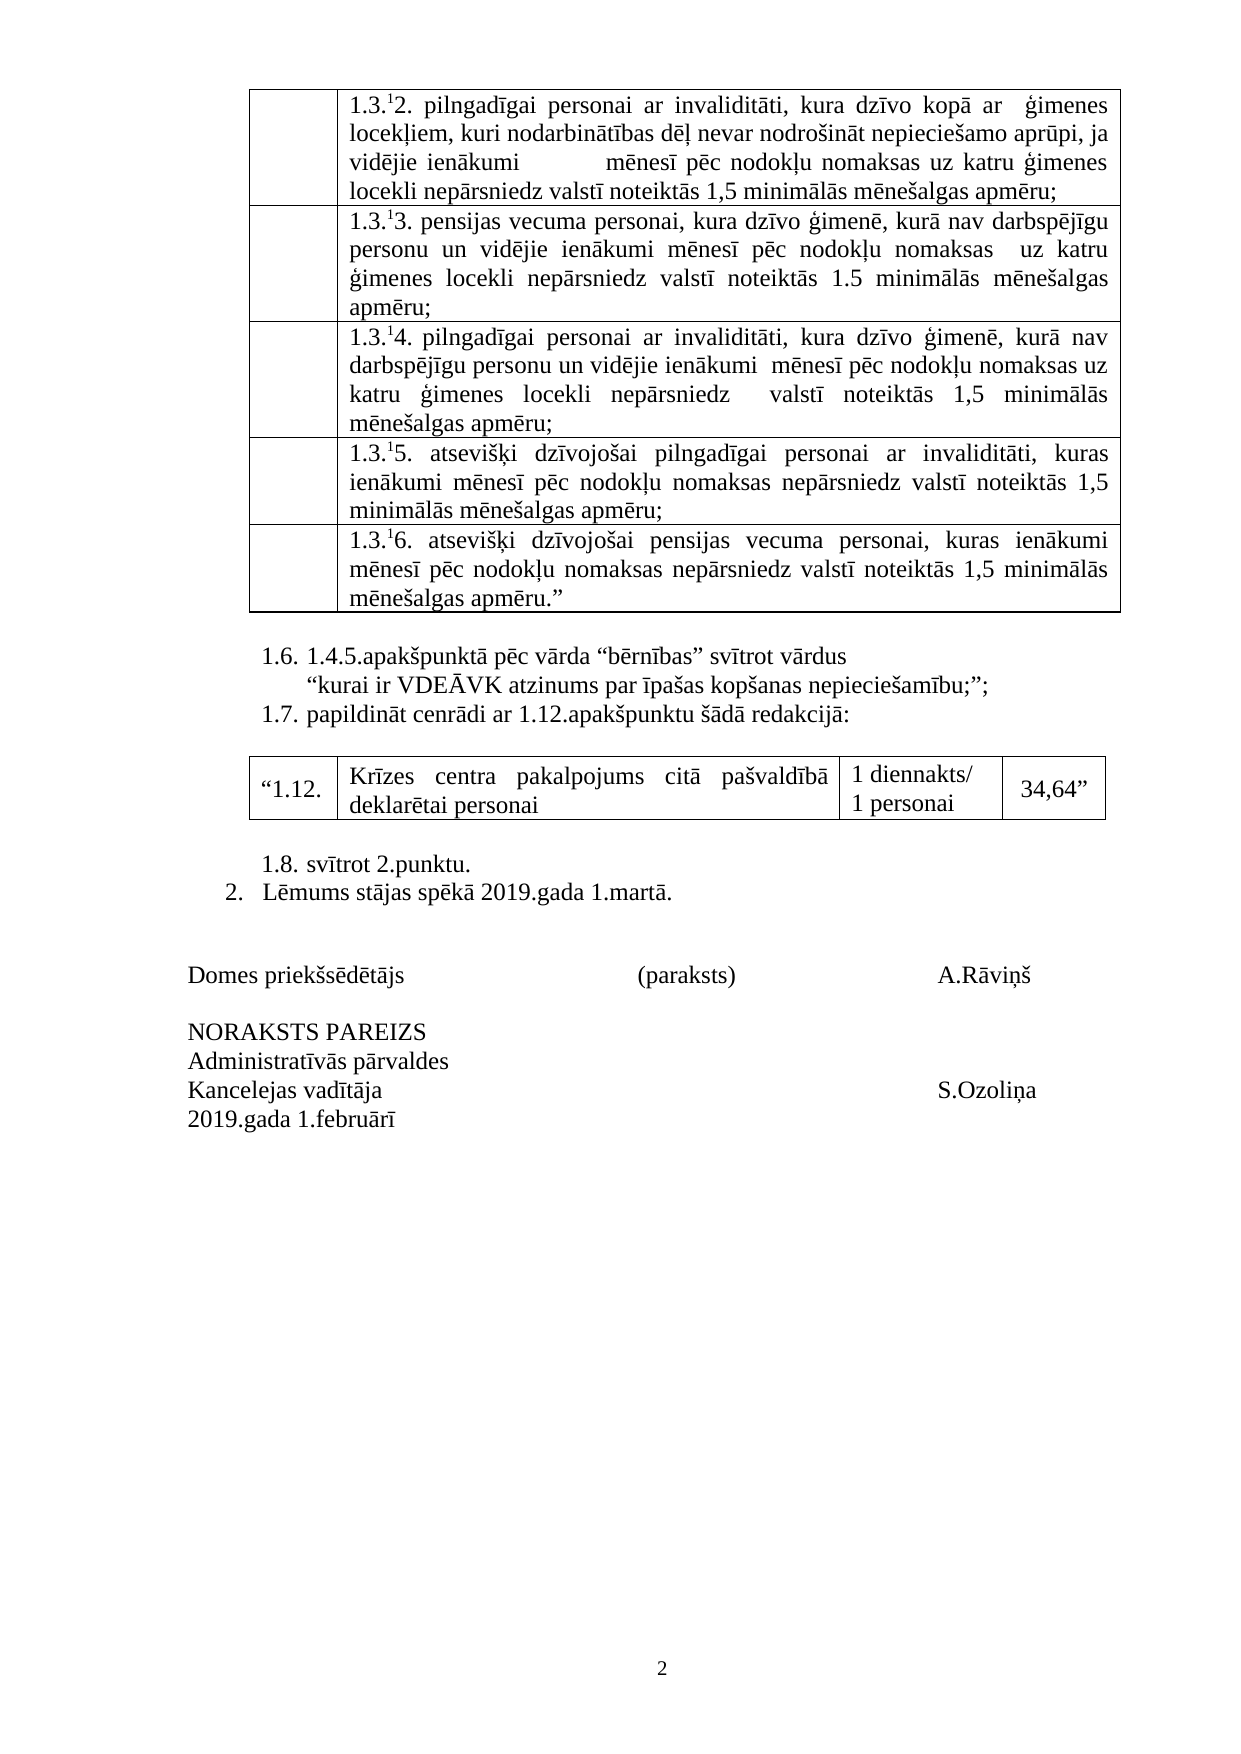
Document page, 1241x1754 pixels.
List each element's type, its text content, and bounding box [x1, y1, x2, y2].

table_header 1 diennakts/ 1 personai [840, 757, 1002, 819]
table_cell [250, 206, 337, 321]
list papildināt cenrādi ar 1.12.apakšpunktu šādā redakcijā: [261, 699, 1137, 727]
table_cell 1.3.13. pensijas vecuma personai, kura dzīvo ģimenē, kurā nav darbspējīgu personu un vidējie ienākumi mēnesī pēc nodokļu nomaksas uz katru ģimenes locekli nepārsniedz valstī noteiktās 1.5 minimālās mēnešalgas apmēru; [338, 206, 1120, 321]
list “kurai ir VDEĀVK atzinums par īpašas kopšanas nepieciešamību;”; [306, 670, 1137, 699]
text 2019.gada 1.februārī [187, 1104, 1137, 1132]
list svītrot 2.punktu. [261, 849, 1137, 877]
table_header Krīzes centra pakalpojums citā pašvaldībā deklarētai personai [338, 757, 839, 819]
table_cell 1.3.16. atsevišķi dzīvojošai pensijas vecuma personai, kuras ienākumi mēnesī pēc nodokļu nomaksas nepārsniedz valstī noteiktās 1,5 minimālās mēnešalgas apmēru.” [338, 525, 1120, 611]
list 1.4.5.apakšpunktā pēc vārda “bērnības” svītrot vārdus [261, 641, 1137, 670]
table_header “1.12. [250, 757, 337, 819]
table_header 34,64” [1003, 757, 1105, 819]
text Administratīvās pārvaldes [187, 1046, 1137, 1075]
table_cell [250, 322, 337, 437]
table_cell 1.3.15. atsevišķi dzīvojošai pilngadīgai personai ar invaliditāti, kuras ienākumi mēnesī pēc nodokļu nomaksas nepārsniedz valstī noteiktās 1,5 minimālās mēnešalgas apmēru; [338, 438, 1120, 524]
list Lēmums stājas spēkā 2019.gada 1.martā. [225, 877, 1137, 906]
text NORAKSTS PAREIZS [187, 1017, 1137, 1046]
text Domes priekšsēdētājs (paraksts) A.Rāviņš [187, 960, 1137, 989]
table_cell [250, 525, 337, 611]
table_cell 1.3.12. pilngadīgai personai ar invaliditāti, kura dzīvo kopā ar ģimenes locekļiem, kuri nodarbinātības dēļ nevar nodrošināt nepieciešamo aprūpi, ja vidējie ienākumi mēnesī pēc nodokļu nomaksas uz katru ģimenes locekli nepārsniedz valstī noteiktās 1,5 minimālās mēnešalgas apmēru; [338, 90, 1120, 205]
table_cell [250, 90, 337, 205]
table_cell 1.3.14. pilngadīgai personai ar invaliditāti, kura dzīvo ģimenē, kurā nav darbspējīgu personu un vidējie ienākumi mēnesī pēc nodokļu nomaksas uz katru ģimenes locekli nepārsniedz valstī noteiktās 1,5 minimālās mēnešalgas apmēru; [338, 322, 1120, 437]
text Kancelejas vadītāja S.Ozoliņa [187, 1075, 1137, 1104]
table_cell [250, 438, 337, 524]
